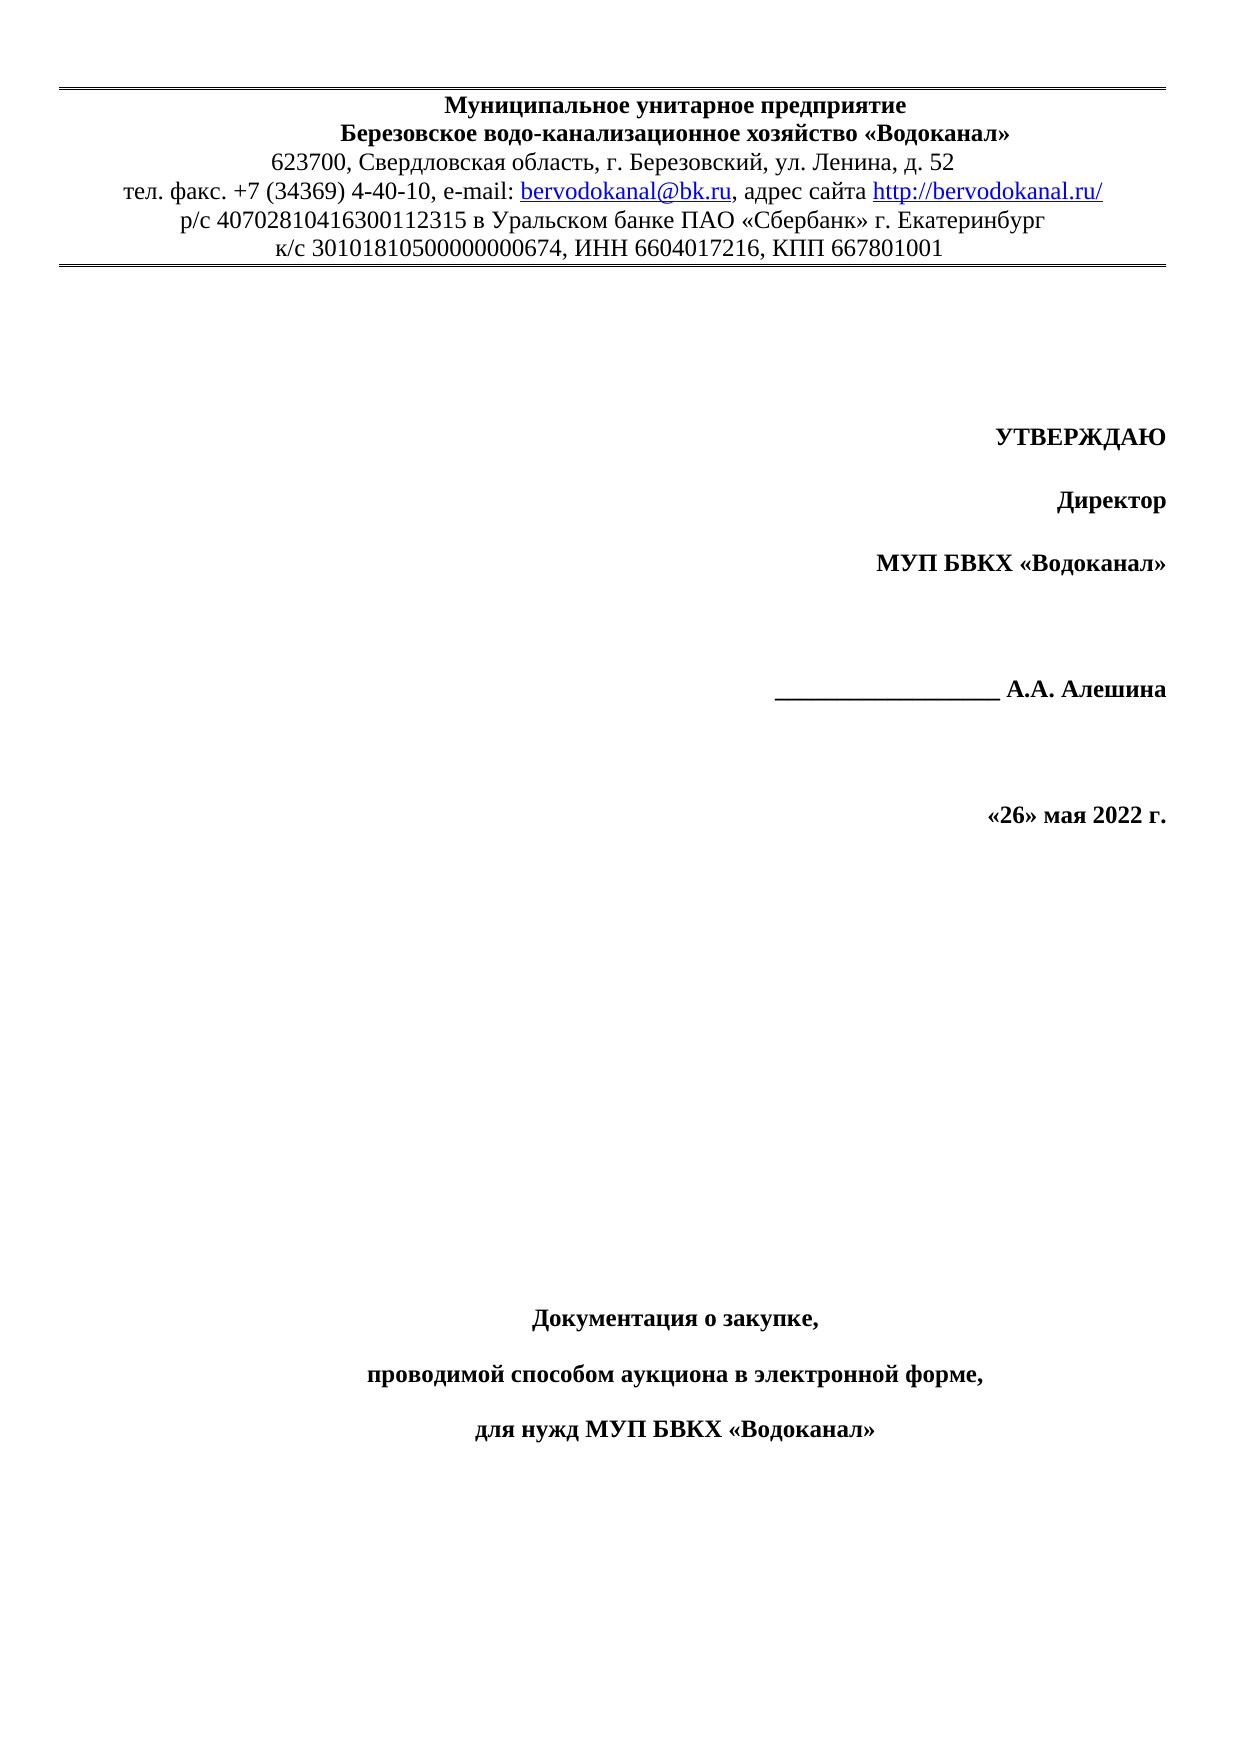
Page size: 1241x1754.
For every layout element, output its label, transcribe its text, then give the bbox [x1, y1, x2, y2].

text к/с 30101810500000000674, ИНН 6604017216, КПП 667801001 [59, 233, 1166, 264]
text __________________ А.А. Алешина [59, 674, 1166, 703]
text «26» мая 2022 г. [59, 800, 1166, 829]
text р/с 40702810416300112315 в Уральском банке ПАО «Сбербанк» г. Екатеринбург [59, 205, 1166, 233]
subtitle Березовское водо-канализационное хозяйство «Водоканал» [59, 118, 1166, 147]
text тел. факс. +7 (34369) 4-40-10, e-mail: bervodokanal@bk.ru, адрес сайта http://bervodokanal.ru/ [59, 176, 1166, 205]
text для нужд МУП БВКХ «Водоканал» [59, 1414, 1166, 1443]
text Документация о закупке, [59, 1303, 1166, 1332]
text Директор [59, 485, 1166, 514]
text проводимой способом аукциона в электронной форме, [59, 1359, 1166, 1387]
text МУП БВКХ «Водоканал» [59, 548, 1166, 577]
text УТВЕРЖДАЮ [59, 422, 1166, 451]
subtitle Муниципальное унитарное предприятие [59, 90, 1166, 118]
text 623700, Свердловская область, г. Березовский, ул. Ленина, д. 52 [59, 147, 1166, 176]
